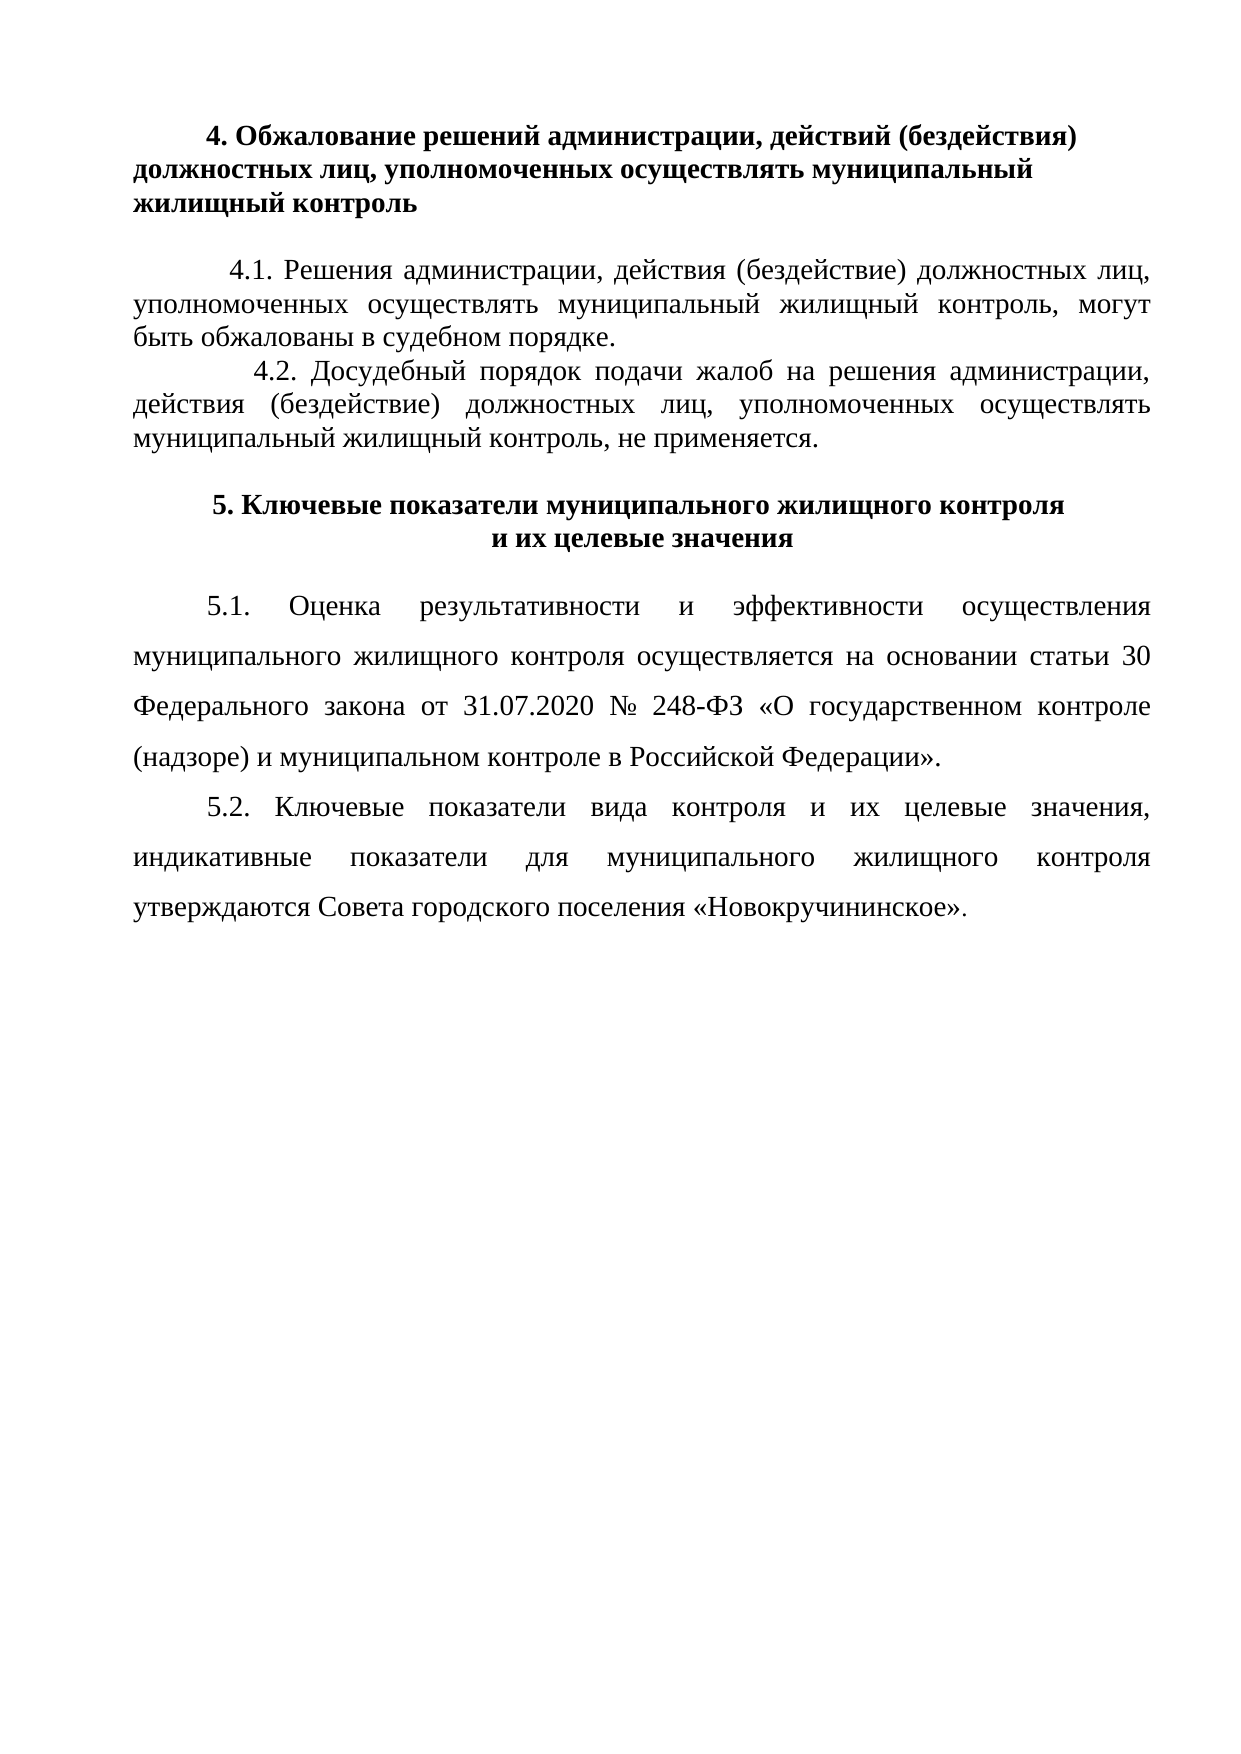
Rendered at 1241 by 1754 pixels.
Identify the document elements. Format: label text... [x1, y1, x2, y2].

text 5.1. Оценка результативности и эффективности осуществления муниципального жилищного контроля осуществляется на основании статьи 30 Федерального закона от 31.07.2020 № 248-ФЗ «О государственном контроле (надзоре) и муниципальном контроле в Российской Федерации». [133, 588, 1152, 772]
text 5.2. Ключевые показатели вида контроля и их целевые значения, индикативные показатели для муниципального жилищного контроля утверждаются Совета городского поселения «Новокручининское». [133, 789, 1152, 923]
text 4. Обжалование решений администрации, действий (бездействия) должностных лиц, уполномоченных осуществлять муниципальный жилищный контроль [133, 118, 1152, 219]
text 4.1. Решения администрации, действия (бездействие) должностных лиц, уполномоченных осуществлять муниципальный жилищный контроль, могут быть обжалованы в судебном порядке. [133, 252, 1152, 353]
text 4.2. Досудебный порядок подачи жалоб на решения администрации, действия (бездействие) должностных лиц, уполномоченных осуществлять муниципальный жилищный контроль, не применяется. [133, 353, 1152, 453]
text 5. Ключевые показатели муниципального жилищного контроля и их целевые значения [133, 487, 1152, 554]
